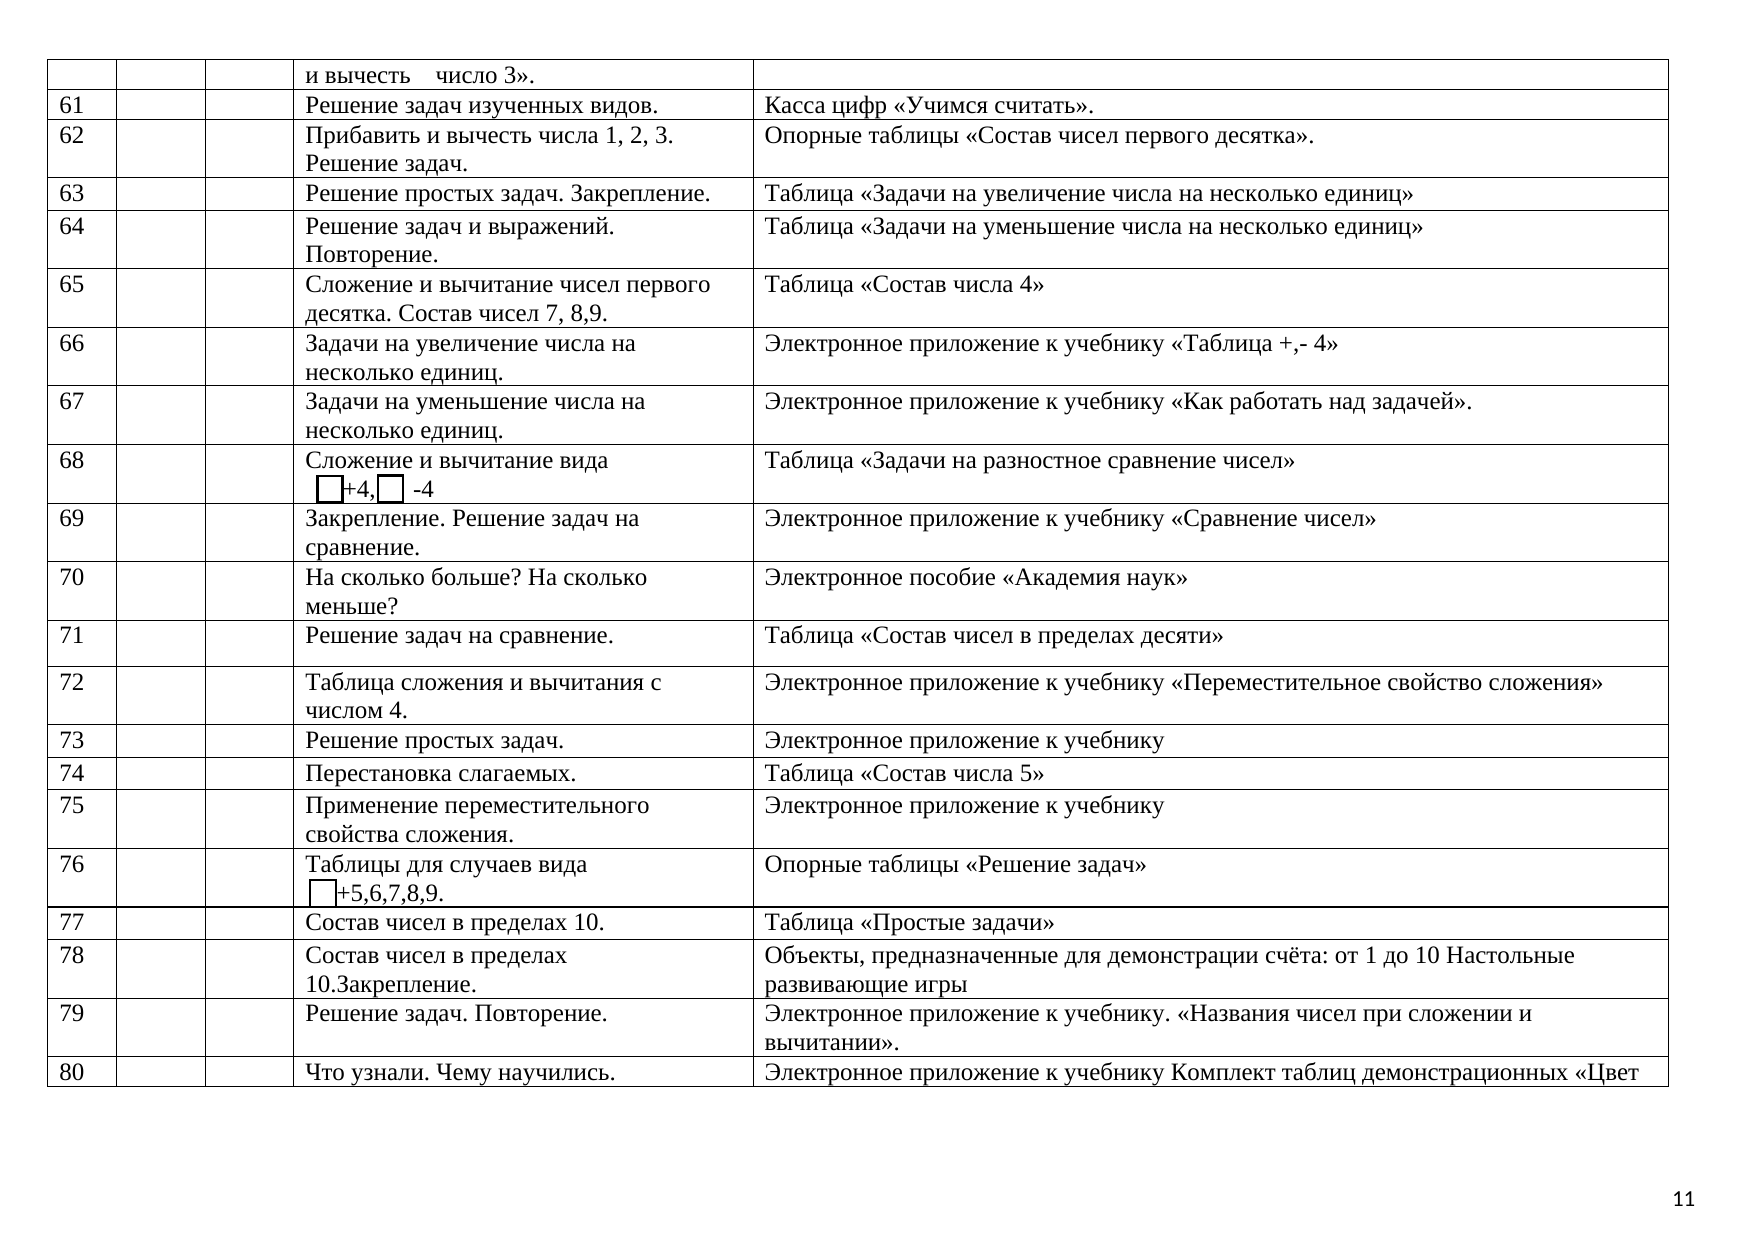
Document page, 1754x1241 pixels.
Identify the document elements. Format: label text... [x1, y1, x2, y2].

table_cell 72 [48, 667, 116, 724]
table_cell Электронное приложение к учебнику [754, 790, 1668, 848]
table_cell [206, 999, 293, 1056]
table_cell [206, 178, 293, 210]
table_cell 73 [48, 725, 116, 757]
table_cell [206, 60, 293, 89]
table_cell [117, 621, 205, 666]
table_cell Сложение и вычитание чисел первого десятка. Состав чисел 7, 8,9. [294, 269, 753, 327]
table_cell 70 [48, 562, 116, 619]
table_cell 75 [48, 790, 116, 848]
table_cell [206, 1057, 293, 1086]
table_cell Сложение и вычитание вида +4, -4 [294, 445, 753, 502]
table_cell Электронное приложение к учебнику «Таблица +,- 4» [754, 328, 1668, 385]
table_cell 64 [48, 211, 116, 268]
table_cell [117, 178, 205, 210]
table_cell 74 [48, 758, 116, 789]
table_cell Электронное приложение к учебнику «Как работать над задачей». [754, 386, 1668, 444]
table_cell 79 [48, 999, 116, 1056]
table_cell [117, 908, 205, 939]
table_cell Электронное приложение к учебнику [754, 725, 1668, 757]
table_cell [206, 667, 293, 724]
table_cell [117, 849, 205, 906]
table_cell Решение задач изученных видов. [294, 90, 753, 119]
table_cell [206, 849, 293, 906]
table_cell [754, 60, 1668, 89]
table_cell 60 [48, 60, 116, 89]
table_cell Таблицы для случаев вида +5,6,7,8,9. [294, 849, 753, 906]
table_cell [754, 1057, 1668, 1086]
table_cell [117, 790, 205, 848]
table_cell 76 [48, 849, 116, 906]
table_cell Решение задач. Повторение. [294, 999, 753, 1056]
table_cell [117, 1057, 205, 1086]
table_cell Решение задач на сравнение. [294, 621, 753, 666]
table_cell [117, 60, 205, 89]
table_cell Опорные таблицы «Состав чисел первого десятка». [754, 120, 1668, 177]
table_cell [117, 725, 205, 757]
table_cell Перестановка слагаемых. [294, 758, 753, 789]
table_cell Задачи на увеличение числа на несколько единиц. [294, 328, 753, 385]
table_cell [206, 269, 293, 327]
table_cell [206, 90, 293, 119]
table_cell Таблица «Задачи на разностное сравнение чисел» [754, 445, 1668, 502]
table_cell Состав чисел в пределах 10. [294, 908, 753, 939]
table_cell [117, 667, 205, 724]
table_cell 61 [48, 90, 116, 119]
table_cell Решение задач и выражений. Повторение. [294, 211, 753, 268]
table_cell Таблица «Состав чисел в пределах десяти» [754, 621, 1668, 666]
table_cell Опорные таблицы «Решение задач» [754, 849, 1668, 906]
table_cell 66 [48, 328, 116, 385]
table_cell [117, 90, 205, 119]
table_cell 80 [48, 1057, 116, 1086]
table_cell [206, 445, 293, 502]
table_cell [117, 269, 205, 327]
table_cell Состав чисел в пределах 10.Закрепление. [294, 940, 753, 997]
table_cell Решение простых задач. Закрепление. [294, 178, 753, 210]
table_cell Закрепление. Решение задач на сравнение. [294, 504, 753, 561]
table_cell [117, 940, 205, 997]
table_cell 62 [48, 120, 116, 177]
table_cell 71 [48, 621, 116, 666]
table_cell Таблица «Состав числа 5» [754, 758, 1668, 789]
table_cell 63 [48, 178, 116, 210]
table_cell [206, 758, 293, 789]
table_cell 67 [48, 386, 116, 444]
table_cell Электронное приложение к учебнику «Сравнение чисел» [754, 504, 1668, 561]
table_cell [206, 211, 293, 268]
table_cell [206, 504, 293, 561]
table_cell [117, 999, 205, 1056]
table_cell Решение простых задач. [294, 725, 753, 757]
table_cell [117, 328, 205, 385]
table_cell 65 [48, 269, 116, 327]
table_cell Касса цифр «Учимся считать». [754, 90, 1668, 119]
table_cell 78 [48, 940, 116, 997]
table_cell Прибавить и вычесть числа 1, 2, 3. Решение задач. [294, 120, 753, 177]
table_cell [206, 621, 293, 666]
table_cell На сколько больше? На сколько меньше? [294, 562, 753, 619]
table_cell [206, 120, 293, 177]
table_cell [117, 758, 205, 789]
table_cell [117, 562, 205, 619]
table_cell Применение переместительного свойства сложения. [294, 790, 753, 848]
table_cell 77 [48, 908, 116, 939]
table_cell [206, 940, 293, 997]
table_cell [206, 328, 293, 385]
table_cell 69 [48, 504, 116, 561]
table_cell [294, 60, 753, 89]
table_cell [294, 1057, 753, 1086]
table_cell [206, 386, 293, 444]
table_cell [117, 504, 205, 561]
table_cell Объекты, предназначенные для демонстрации счёта: от 1 до 10 Настольные развивающие игры [754, 940, 1668, 997]
table_cell [206, 908, 293, 939]
table_cell [117, 211, 205, 268]
table_cell Электронное пособие «Академия наук» [754, 562, 1668, 619]
table_cell [117, 445, 205, 502]
table_cell Таблица «Состав числа 4» [754, 269, 1668, 327]
table_cell [206, 790, 293, 848]
table_cell Таблица «Задачи на увеличение числа на несколько единиц» [754, 178, 1668, 210]
table_cell Таблица сложения и вычитания с числом 4. [294, 667, 753, 724]
table_cell Электронное приложение к учебнику. «Названия чисел при сложении и вычитании». [754, 999, 1668, 1056]
table_cell Таблица «Задачи на уменьшение числа на несколько единиц» [754, 211, 1668, 268]
table_cell Электронное приложение к учебнику «Переместительное свойство сложения» [754, 667, 1668, 724]
table_cell Таблица «Простые задачи» [754, 908, 1668, 939]
table_cell [117, 386, 205, 444]
table_cell [206, 725, 293, 757]
table_cell 68 [48, 445, 116, 502]
table_cell [206, 562, 293, 619]
table_cell Задачи на уменьшение числа на несколько единиц. [294, 386, 753, 444]
table_cell [117, 120, 205, 177]
